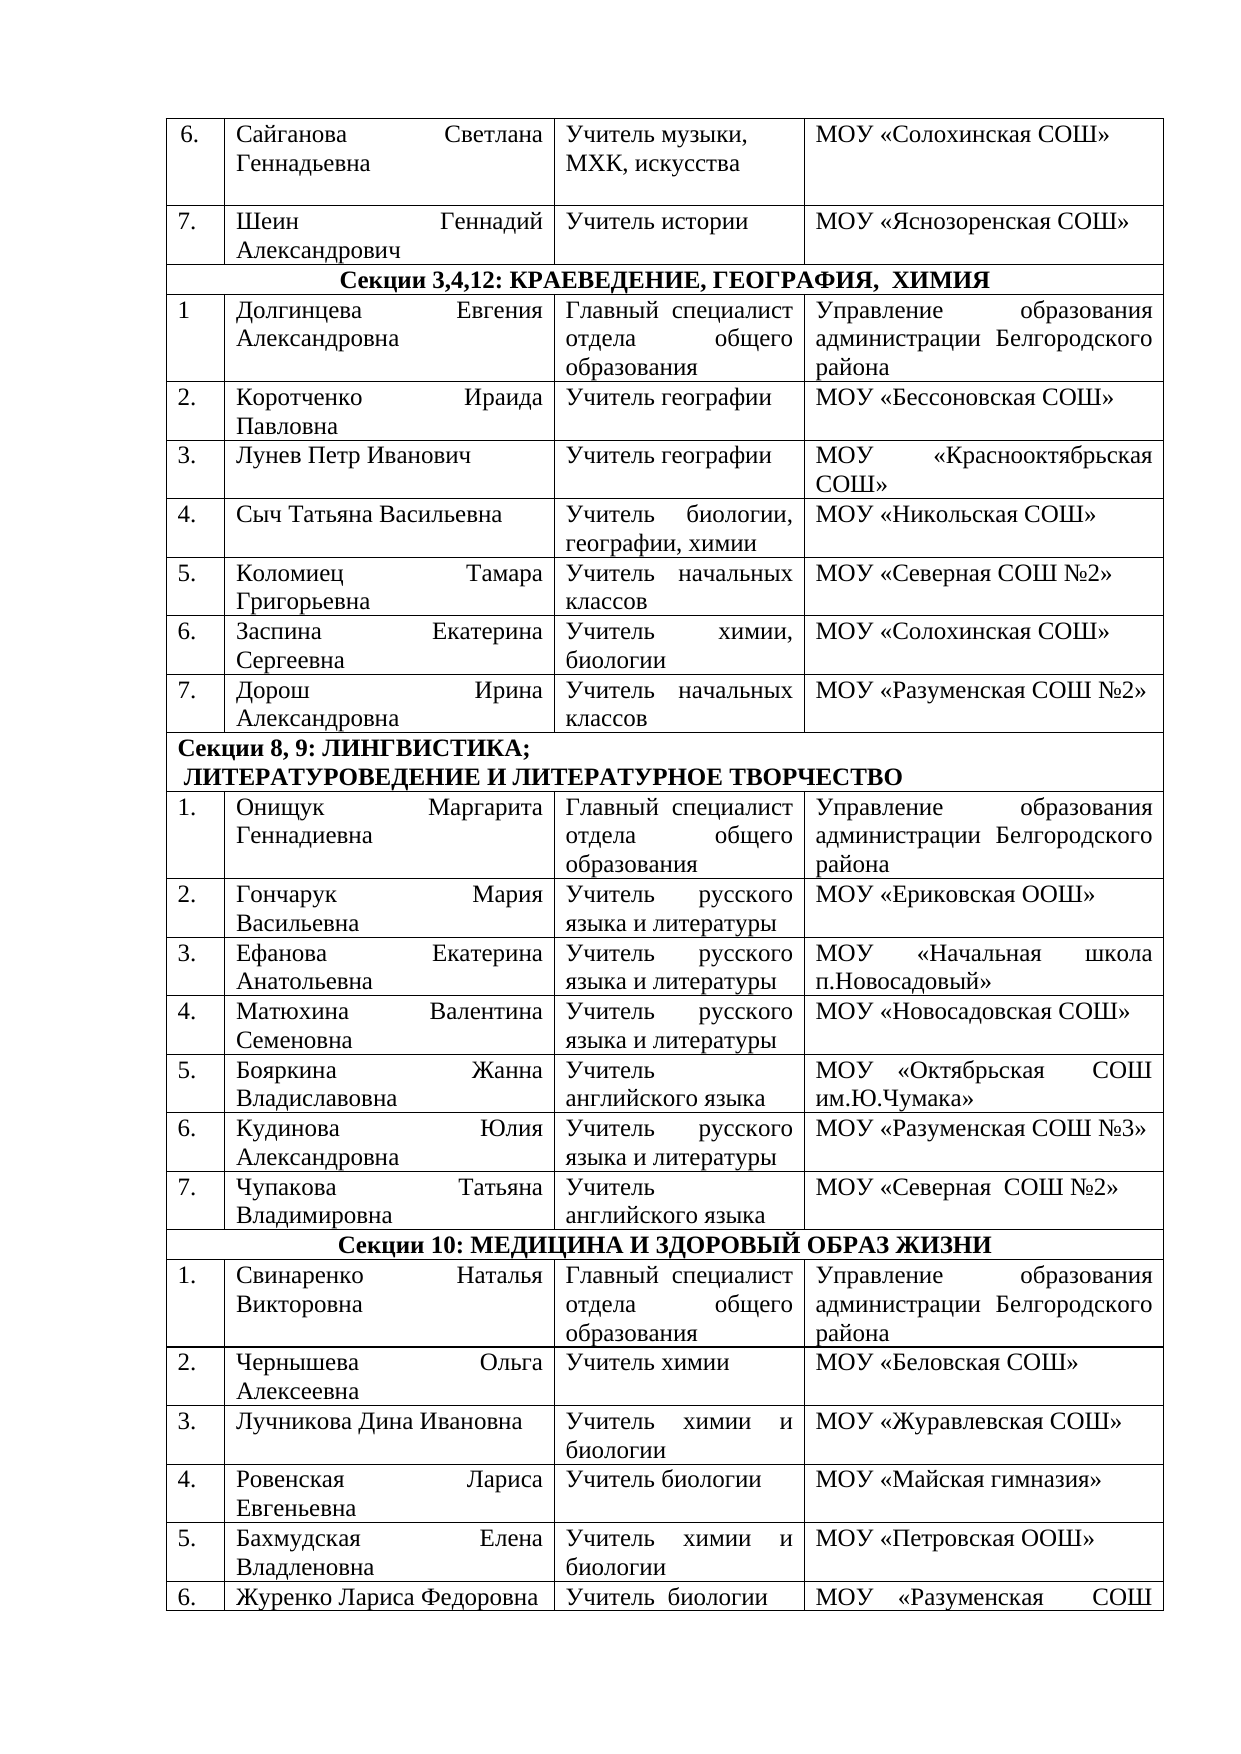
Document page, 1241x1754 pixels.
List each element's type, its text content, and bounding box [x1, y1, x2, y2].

table_cell Учитель географии [555, 382, 804, 439]
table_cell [225, 1582, 554, 1610]
table_cell МОУ «Бессоновская СОШ» [805, 382, 1163, 439]
table_cell Свинаренко Наталья Викторовна [225, 1260, 554, 1346]
table_cell Чернышева Ольга Алексеевна [225, 1348, 554, 1405]
table_cell Ровенская Лариса Евгеньевна [225, 1465, 554, 1522]
table_cell Гончарук Мария Васильевна [225, 879, 554, 937]
table_cell Учитель химии [555, 1348, 804, 1405]
table_cell МОУ «Майская гимназия» [805, 1465, 1163, 1522]
table_cell Главный специалист отдела общего образования [555, 792, 804, 878]
table_cell 4. [167, 499, 224, 557]
table_cell МОУ «Петровская ООШ» [805, 1523, 1163, 1581]
table_cell 1. [167, 1260, 224, 1346]
table_cell Учитель русского языка и литературы [555, 1113, 804, 1171]
table_cell 7. [167, 675, 224, 732]
table_cell 5. [167, 1523, 224, 1581]
table_cell Учитель химии и биологии [555, 1523, 804, 1581]
table_cell Секции 3,4,12: КРАЕВЕДЕНИЕ, ГЕОГРАФИЯ, ХИМИЯ [167, 265, 1163, 294]
table_cell Ефанова Екатерина Анатольевна [225, 938, 554, 995]
table_cell 3. [167, 441, 224, 498]
table_cell Долгинцева Евгения Александровна [225, 295, 554, 381]
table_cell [805, 1582, 1163, 1610]
table_cell Учитель химии, биологии [555, 616, 804, 674]
table_cell МОУ «Ериковская ООШ» [805, 879, 1163, 937]
table_cell 3. [167, 938, 224, 995]
table_cell Управление образования администрации Белгородского района [805, 1260, 1163, 1346]
table_cell Шеин Геннадий Александрович [225, 206, 554, 264]
table_cell 6. [167, 616, 224, 674]
table_cell Лунев Петр Иванович [225, 441, 554, 498]
table_cell Учитель географии [555, 441, 804, 498]
table_cell Бояркина Жанна Владиславовна [225, 1055, 554, 1112]
table_cell Управление образования администрации Белгородского района [805, 792, 1163, 878]
table_cell Секции 10: МЕДИЦИНА И ЗДОРОВЫЙ ОБРАЗ ЖИЗНИ [167, 1230, 1163, 1259]
table_cell Учитель начальных классов [555, 558, 804, 615]
table_cell Учитель музыки, МХК, искусства [555, 119, 804, 205]
table_cell Дорош Ирина Александровна [225, 675, 554, 732]
table_cell Управление образования администрации Белгородского района [805, 295, 1163, 381]
table_cell Чупакова Татьяна Владимировна [225, 1172, 554, 1229]
table_cell 1. [167, 792, 224, 878]
table_cell Матюхина Валентина Семеновна [225, 996, 554, 1054]
table_cell Бахмудская Елена Владленовна [225, 1523, 554, 1581]
table_cell 4. [167, 996, 224, 1054]
table_cell 1 [167, 295, 224, 381]
table_cell МОУ «Яснозоренская СОШ» [805, 206, 1163, 264]
table_cell МОУ «Новосадовская СОШ» [805, 996, 1163, 1054]
table_cell МОУ «Никольская СОШ» [805, 499, 1163, 557]
table_cell МОУ «Солохинская СОШ» [805, 119, 1163, 205]
table_cell Коротченко Ираида Павловна [225, 382, 554, 439]
table_cell МОУ «Журавлевская СОШ» [805, 1406, 1163, 1463]
table_cell Сыч Татьяна Васильевна [225, 499, 554, 557]
table_cell МОУ «Начальная школа п.Новосадовый» [805, 938, 1163, 995]
table_cell 6. [167, 1582, 224, 1610]
table_cell Лучникова Дина Ивановна [225, 1406, 554, 1463]
table_cell Учитель начальных классов [555, 675, 804, 732]
table_cell МОУ «Разуменская СОШ №3» [805, 1113, 1163, 1171]
table_cell Учитель биологии [555, 1582, 804, 1610]
table_cell Главный специалист отдела общего образования [555, 295, 804, 381]
table_cell Кудинова Юлия Александровна [225, 1113, 554, 1171]
table_cell Главный специалист отдела общего образования [555, 1260, 804, 1346]
table_cell Коломиец Тамара Григорьевна [225, 558, 554, 615]
table_cell Учитель русского языка и литературы [555, 996, 804, 1054]
table_cell МОУ «Беловская СОШ» [805, 1348, 1163, 1405]
table_cell 6. [167, 1113, 224, 1171]
table_cell 4. [167, 1465, 224, 1522]
table_cell Учитель биологии, географии, химии [555, 499, 804, 557]
table_cell Учитель русского языка и литературы [555, 879, 804, 937]
table_cell МОУ «Разуменская СОШ №2» [805, 675, 1163, 732]
table_cell Заспина Екатерина Сергеевна [225, 616, 554, 674]
table_cell 2. [167, 382, 224, 439]
table_cell Онищук Маргарита Геннадиевна [225, 792, 554, 878]
table_cell Учитель истории [555, 206, 804, 264]
table_cell Учитель английского языка [555, 1055, 804, 1112]
table_cell Сайганова Светлана Геннадьевна [225, 119, 554, 205]
table_cell 3. [167, 1406, 224, 1463]
table_cell Секции 8, 9: ЛИНГВИСТИКА; ЛИТЕРАТУРОВЕДЕНИЕ И ЛИТЕРАТУРНОЕ ТВОРЧЕСТВО [167, 733, 1163, 791]
table_cell 7. [167, 1172, 224, 1229]
table_cell МОУ «Краснооктябрьская СОШ» [805, 441, 1163, 498]
table_cell 2. [167, 1348, 224, 1405]
table_cell МОУ «Северная СОШ №2» [805, 1172, 1163, 1229]
table_cell 6. [167, 119, 224, 205]
table_cell 5. [167, 558, 224, 615]
table_cell 2. [167, 879, 224, 937]
table_cell МОУ «Северная СОШ №2» [805, 558, 1163, 615]
table_cell 7. [167, 206, 224, 264]
table_cell Учитель русского языка и литературы [555, 938, 804, 995]
table_cell 5. [167, 1055, 224, 1112]
table_cell МОУ «Октябрьская СОШ им.Ю.Чумака» [805, 1055, 1163, 1112]
table_cell Учитель английского языка [555, 1172, 804, 1229]
table_cell Учитель биологии [555, 1465, 804, 1522]
table_cell МОУ «Солохинская СОШ» [805, 616, 1163, 674]
table_cell Учитель химии и биологии [555, 1406, 804, 1463]
